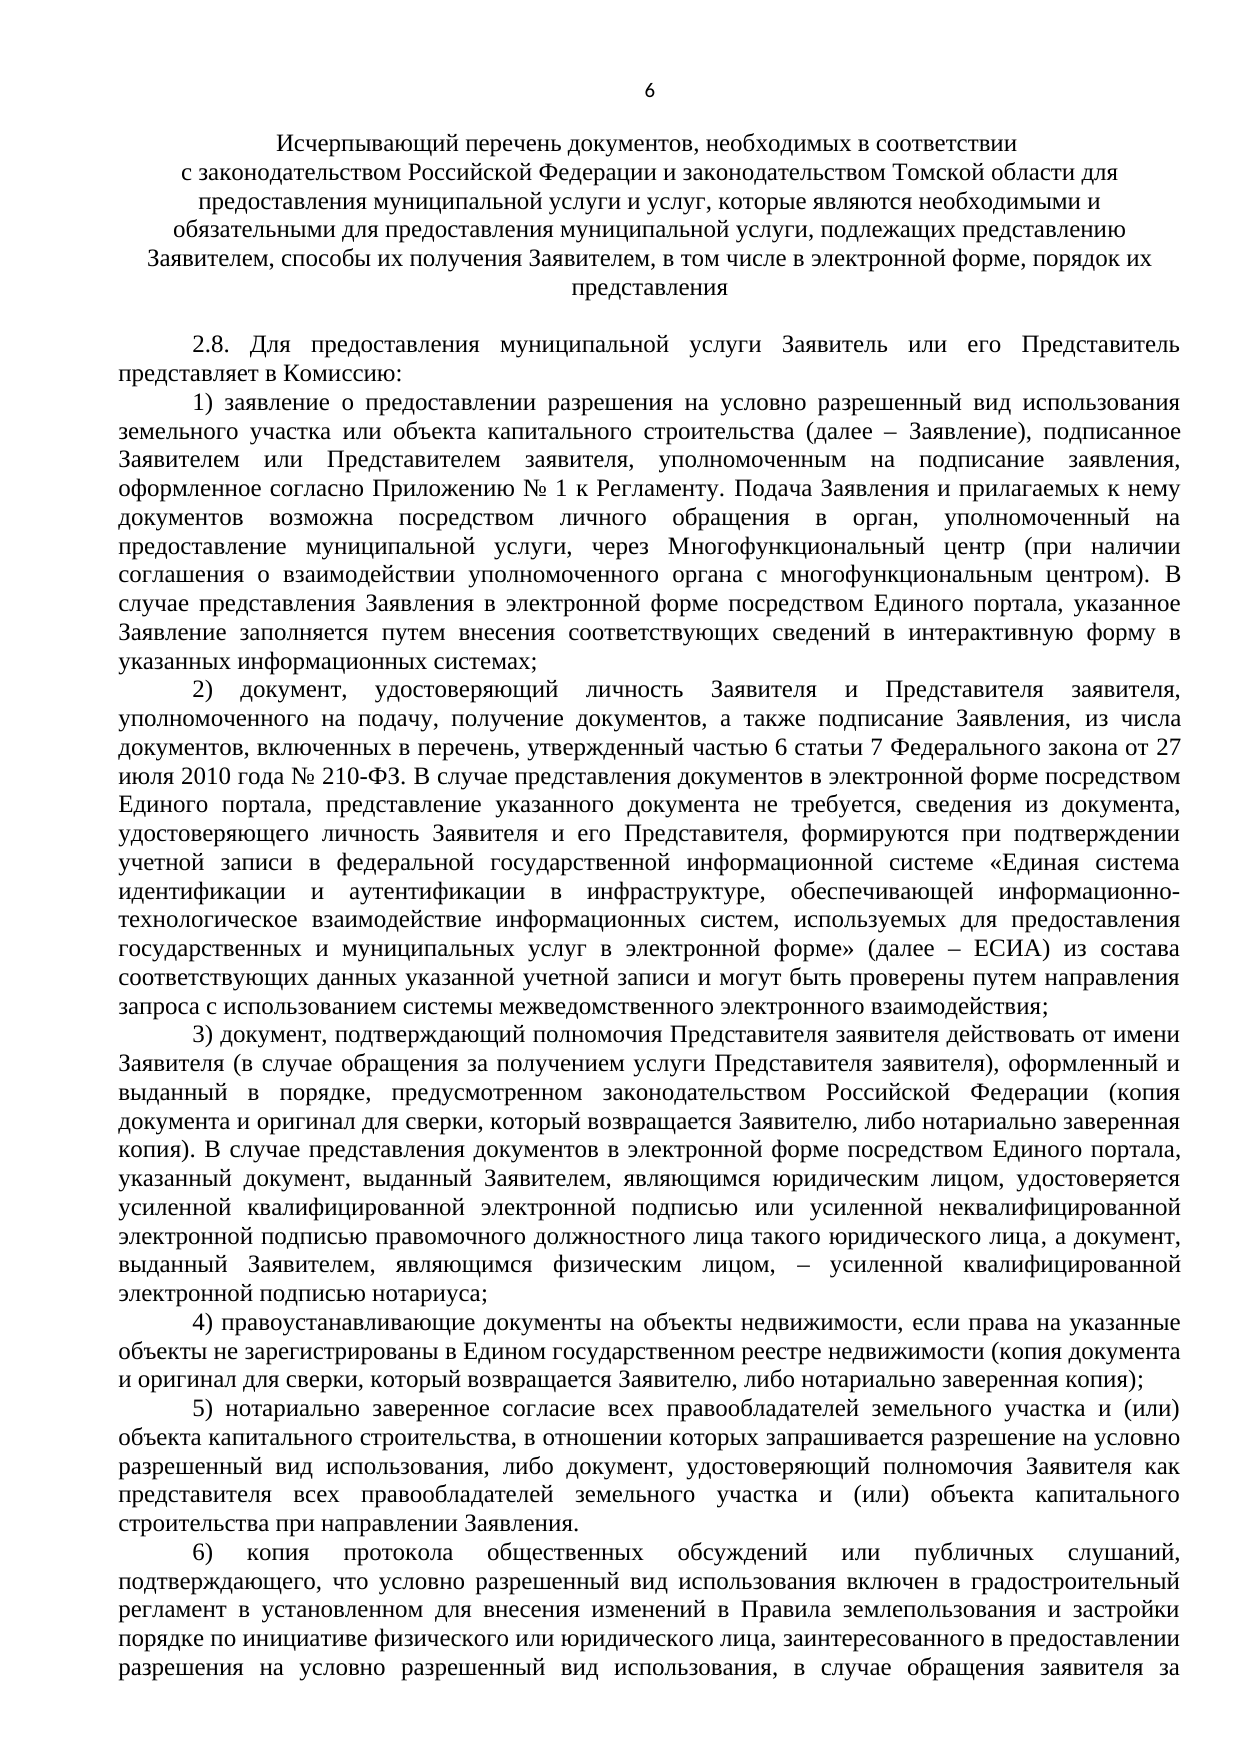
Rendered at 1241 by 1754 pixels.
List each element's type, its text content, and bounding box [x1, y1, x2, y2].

text 2) документ, удостоверяющий личность Заявителя и Представителя заявителя, уполномоченного на подачу, получение документов, а также подписание Заявления, из числа документов, включенных в перечень, утвержденный частью 6 статьи 7 Федерального закона от 27 июля 2010 года № 210-ФЗ. В случае представления документов в электронной форме посредством Единого портала, представление указанного документа не требуется, сведения из документа, удостоверяющего личность Заявителя и его Представителя, формируются при подтверждении учетной записи в федеральной государственной информационной системе «Единая система идентификации и аутентификации в инфраструктуре, обеспечивающей информационно-технологическое взаимодействие информационных систем, используемых для предоставления государственных и муниципальных услуг в электронной форме» (далее – ЕСИА) из состава соответствующих данных указанной учетной записи и могут быть проверены путем направления запроса с использованием системы межведомственного электронного взаимодействия; [118, 674, 1181, 1019]
text Исчерпывающий перечень документов, необходимых в соответствии с законодательством Российской Федерации и законодательством Томской области для предоставления муниципальной услуги и услуг, которые являются необходимыми и обязательными для предоставления муниципальной услуги, подлежащих представлению Заявителем, способы их получения Заявителем, в том числе в электронной форме, порядок их представления [118, 128, 1181, 301]
text 2.8. Для предоставления муниципальной услуги Заявитель или его Представитель представляет в Комиссию: [118, 329, 1181, 387]
text 5) нотариально заверенное согласие всех правообладателей земельного участка и (или) объекта капитального строительства, в отношении которых запрашивается разрешение на условно разрешенный вид использования, либо документ, удостоверяющий полномочия Заявителя как представителя всех правообладателей земельного участка и (или) объекта капитального строительства при направлении Заявления. [118, 1393, 1181, 1537]
text 4) правоустанавливающие документы на объекты недвижимости, если права на указанные объекты не зарегистрированы в Едином государственном реестре недвижимости (копия документа и оригинал для сверки, который возвращается Заявителю, либо нотариально заверенная копия); [118, 1307, 1181, 1393]
text 1) заявление о предоставлении разрешения на условно разрешенный вид использования земельного участка или объекта капитального строительства (далее – Заявление), подписанное Заявителем или Представителем заявителя, уполномоченным на подписание заявления, оформленное согласно Приложению № 1 к Регламенту. Подача Заявления и прилагаемых к нему документов возможна посредством личного обращения в орган, уполномоченный на предоставление муниципальной услуги, через Многофункциональный центр (при наличии соглашения о взаимодействии уполномоченного органа с многофункциональным центром). В случае представления Заявления в электронной форме посредством Единого портала, указанное Заявление заполняется путем внесения соответствующих сведений в интерактивную форму в указанных информационных системах; [118, 387, 1181, 674]
text 3) документ, подтверждающий полномочия Представителя заявителя действовать от имени Заявителя (в случае обращения за получением услуги Представителя заявителя), оформленный и выданный в порядке, предусмотренном законодательством Российской Федерации (копия документа и оригинал для сверки, который возвращается Заявителю, либо нотариально заверенная копия). В случае представления документов в электронной форме посредством Единого портала, указанный документ, выданный Заявителем, являющимся юридическим лицом, удостоверяется усиленной квалифицированной электронной подписью или усиленной неквалифицированной электронной подписью правомочного должностного лица такого юридического лица, а документ, выданный Заявителем, являющимся физическим лицом, – усиленной квалифицированной электронной подписью нотариуса; [118, 1019, 1181, 1307]
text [118, 1537, 1181, 1681]
